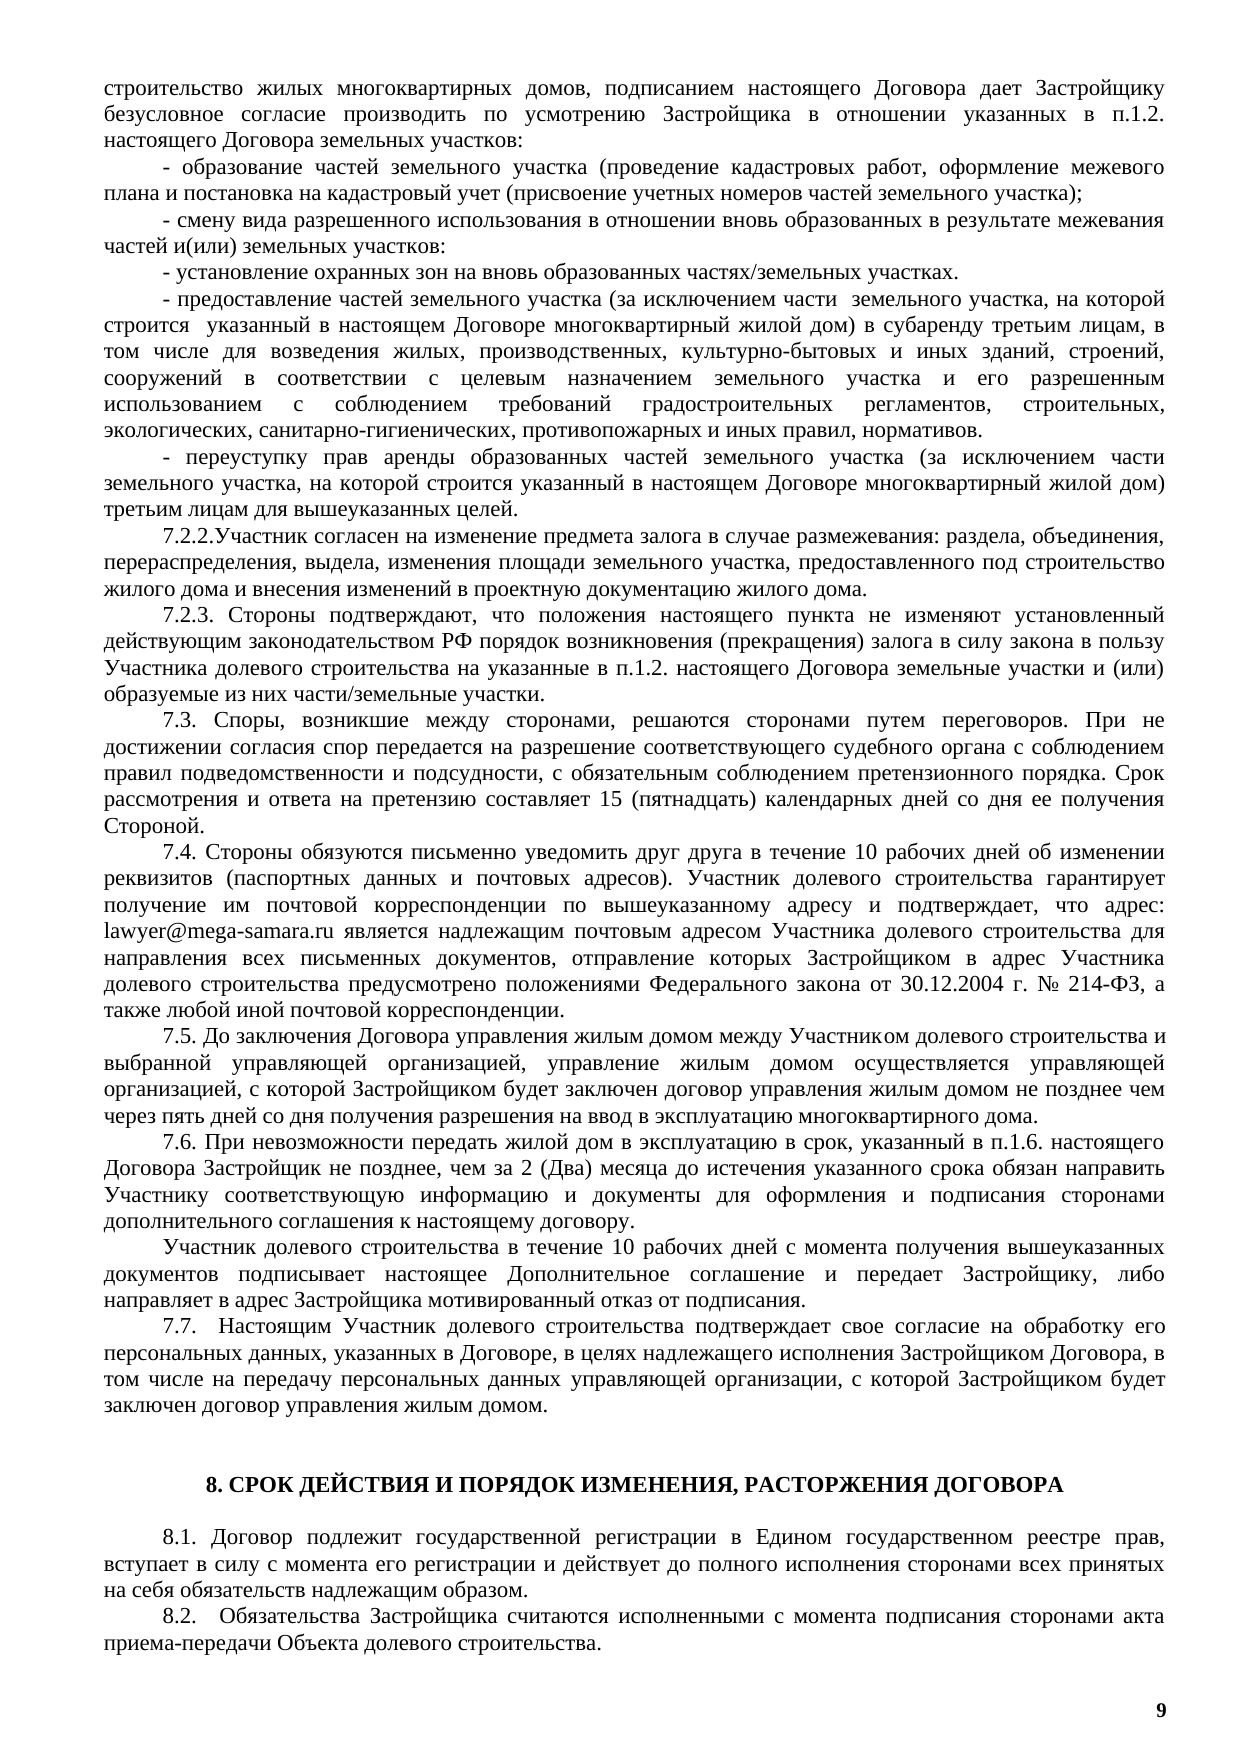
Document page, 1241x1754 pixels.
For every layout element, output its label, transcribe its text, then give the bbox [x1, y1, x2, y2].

text - предоставление частей земельного участка (за исключением части земельного участка, на которой строится указанный в настоящем Договоре многоквартирный жилой дом) в субаренду третьим лицам, в том числе для возведения жилых, производственных, культурно-бытовых и иных зданий, строений, сооружений в соответствии с целевым назначением земельного участка и его разрешенным использованием с соблюдением требований градостроительных регламентов, строительных, экологических, санитарно-гигиенических, противопожарных и иных правил, нормативов. [103, 285, 1167, 443]
text 7.5. До заключения Договора управления жилым домом между Участником долевого строительства и выбранной управляющей организацией, управление жилым домом осуществляется управляющей организацией, с которой Застройщиком будет заключен договор управления жилым домом не позднее чем через пять дней со дня получения разрешения на ввод в эксплуатацию многоквартирного дома. [103, 1023, 1167, 1128]
text 7.4. Стороны обязуются письменно уведомить друг друга в течение 10 рабочих дней об изменении реквизитов (паспортных данных и почтовых адресов). Участник долевого строительства гарантирует получение им почтовой корреспонденции по вышеуказанному адресу и подтверждает, что адрес: lawyer@mega-samara.ru является надлежащим почтовым адресом Участника долевого строительства для направления всех письменных документов, отправление которых Застройщиком в адрес Участника долевого строительства предусмотрено положениями Федерального закона от 30.12.2004 г. № 214-ФЗ, а также любой иной почтовой корреспонденции. [103, 838, 1167, 1023]
text 7.6. При невозможности передать жилой дом в эксплуатацию в срок, указанный в п.1.6. настоящего Договора Застройщик не позднее, чем за 2 (Два) месяца до истечения указанного срока обязан направить Участнику соответствующую информацию и документы для оформления и подписания сторонами дополнительного соглашения к настоящему договору. [103, 1128, 1167, 1233]
text 8.1. Договор подлежит государственной регистрации в Едином государственном реестре прав, вступает в силу с момента его регистрации и действует до полного исполнения сторонами всех принятых на себя обязательств надлежащим образом. [103, 1523, 1167, 1602]
text 8.2. Обязательства Застройщика считаются исполненными с момента подписания сторонами акта приема-передачи Объекта долевого строительства. [103, 1602, 1167, 1655]
text 7.2.2.Участник согласен на изменение предмета залога в случае размежевания: раздела, объединения, перераспределения, выдела, изменения площади земельного участка, предоставленного под строительство жилого дома и внесения изменений в проектную документацию жилого дома. [103, 522, 1167, 601]
text 7.2.3. Стороны подтверждают, что положения настоящего пункта не изменяют установленный действующим законодательством РФ порядок возникновения (прекращения) залога в силу закона в пользу Участника долевого строительства на указанные в п.1.2. настоящего Договора земельные участки и (или) образуемые из них части/земельные участки. [103, 601, 1167, 706]
text - образование частей земельного участка (проведение кадастровых работ, оформление межевого плана и постановка на кадастровый учет (присвоение учетных номеров частей земельного участка); [103, 153, 1167, 206]
text - установление охранных зон на вновь образованных частях/земельных участках. [103, 258, 1167, 285]
text 7.7. Настоящим Участник долевого строительства подтверждает свое согласие на обработку его персональных данных, указанных в Договоре, в целях надлежащего исполнения Застройщиком Договора, в том числе на передачу персональных данных управляющей организации, с которой Застройщиком будет заключен договор управления жилым домом. [103, 1312, 1167, 1418]
text Участник долевого строительства в течение 10 рабочих дней с момента получения вышеуказанных документов подписывает настоящее Дополнительное соглашение и передает Застройщику, либо направляет в адрес Застройщика мотивированный отказ от подписания. [103, 1233, 1167, 1312]
text 8. СРОК ДЕЙСТВИЯ И ПОРЯДОК ИЗМЕНЕНИЯ, РАСТОРЖЕНИЯ ДОГОВОРА [103, 1471, 1167, 1497]
text - смену вида разрешенного использования в отношении вновь образованных в результате межевания частей и(или) земельных участков: [103, 206, 1167, 258]
text 7.3. Споры, возникшие между сторонами, решаются сторонами путем переговоров. При не достижении согласия спор передается на разрешение соответствующего судебного органа с соблюдением правил подведомственности и подсудности, с обязательным соблюдением претензионного порядка. Срок рассмотрения и ответа на претензию составляет 15 (пятнадцать) календарных дней со дня ее получения Стороной. [103, 706, 1167, 838]
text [103, 74, 1167, 153]
text - переуступку прав аренды образованных частей земельного участка (за исключением части земельного участка, на которой строится указанный в настоящем Договоре многоквартирный жилой дом) третьим лицам для вышеуказанных целей. [103, 443, 1167, 522]
